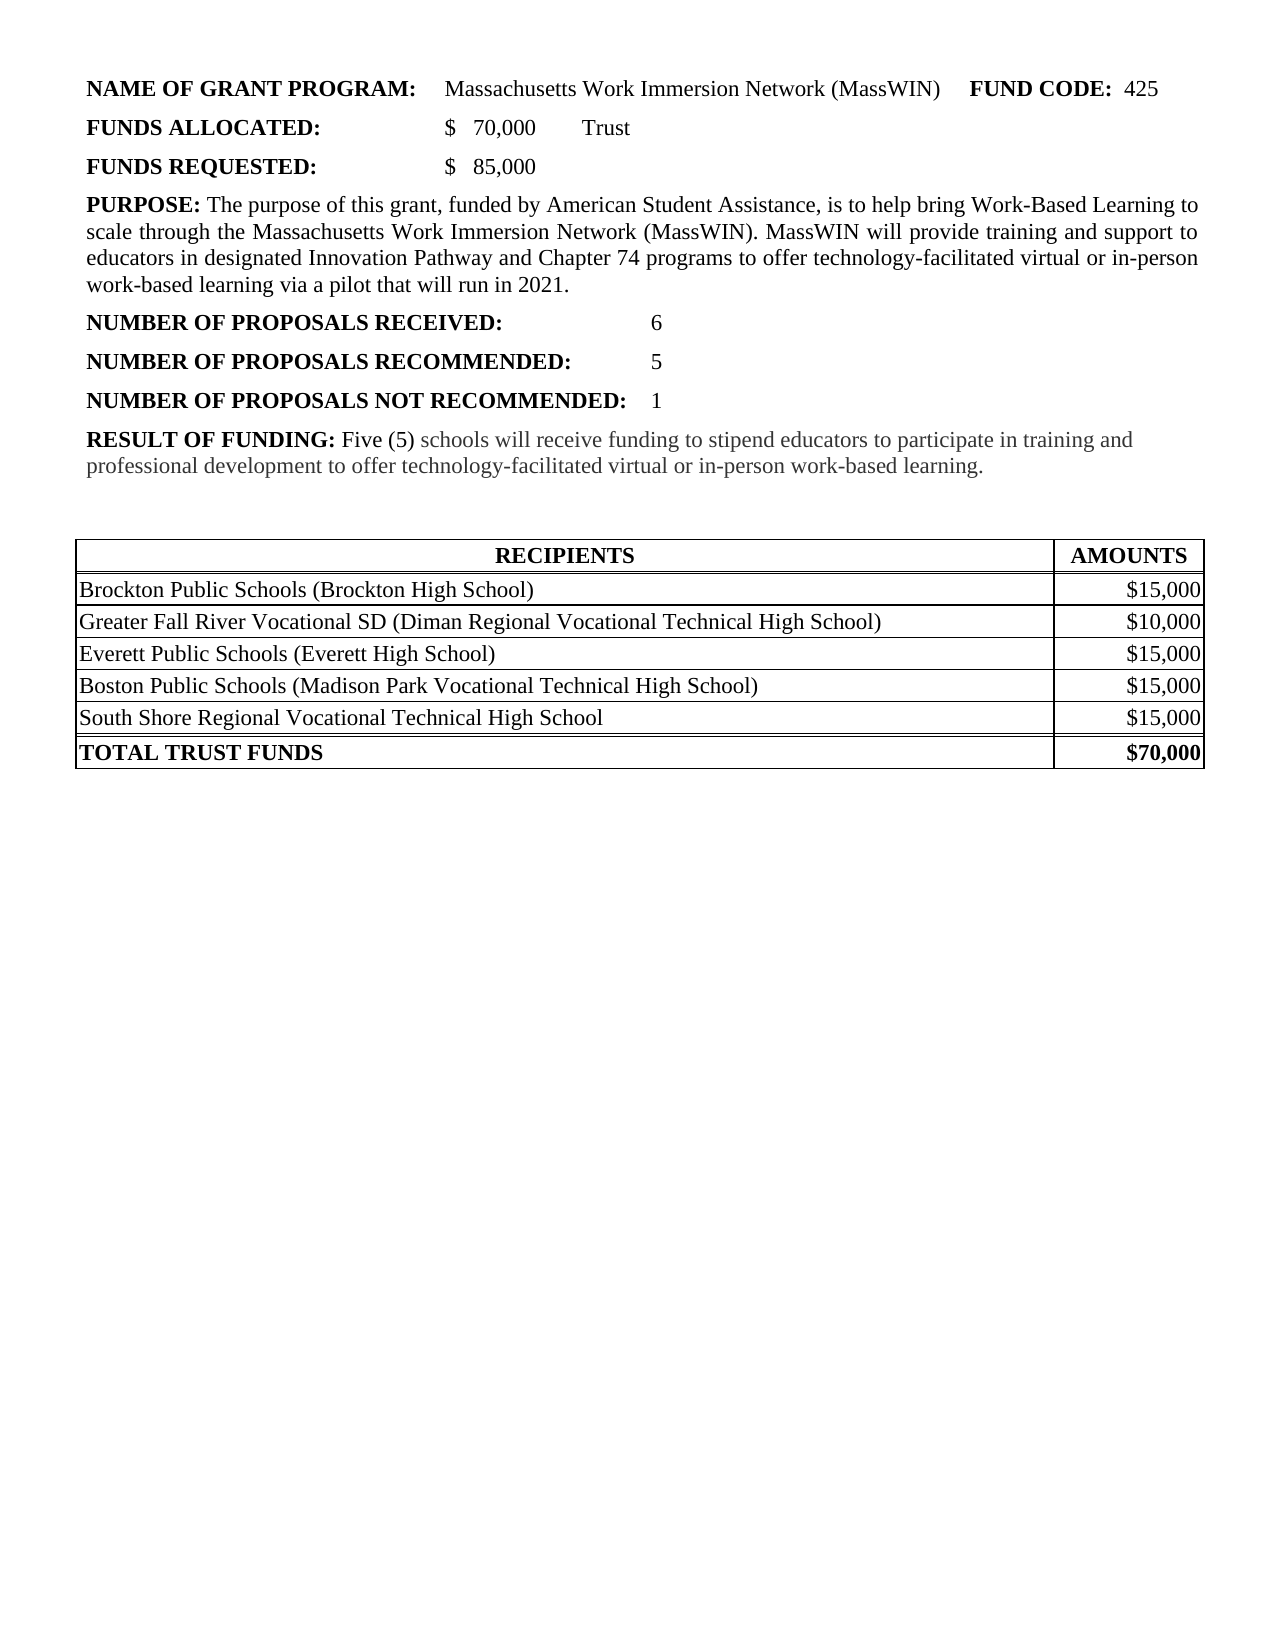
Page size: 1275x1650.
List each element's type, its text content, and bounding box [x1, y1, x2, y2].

table_cell FUNDS REQUESTED: [75, 153, 433, 192]
table_cell $ 70,000 Trust [433, 114, 1211, 153]
table_cell Boston Public Schools (Madison Park Vocational Technical High School) [77, 670, 1053, 701]
table_cell $15,000 [1055, 638, 1203, 668]
table_cell Greater Fall River Vocational SD (Diman Regional Vocational Technical High School) [77, 606, 1053, 636]
table_cell FUNDS ALLOCATED: [75, 114, 433, 153]
table_cell South Shore Regional Vocational Technical High School [77, 702, 1053, 733]
table_cell NUMBER OF PROPOSALS RECOMMENDED: [75, 348, 639, 387]
table_cell NUMBER OF PROPOSALS NOT RECOMMENDED: [75, 387, 639, 426]
table_cell RESULT OF FUNDING: Five (5) schools will receive funding to stipend educators to participate in training and professional development to offer technology-facilitated virtual or in-person work-based learning. [75, 426, 1211, 512]
table_header NAME OF GRANT PROGRAM: [75, 75, 433, 114]
table_cell NUMBER OF PROPOSALS RECEIVED: [75, 310, 639, 348]
table_header AMOUNTS [1055, 540, 1203, 571]
table_cell Everett Public Schools (Everett High School) [77, 638, 1053, 668]
table_cell $ 85,000 [433, 153, 1211, 192]
table_cell TOTAL TRUST FUNDS [77, 737, 1053, 768]
table_cell 1 [639, 387, 1211, 426]
table_cell PURPOSE: The purpose of this grant, funded by American Student Assistance, is to help bring Work-Based Learning to scale through the Massachusetts Work Immersion Network (MassWIN). MassWIN will provide training and support to educators in designated Innovation Pathway and Chapter 74 programs to offer technology-facilitated virtual or in-person work-based learning via a pilot that will run in 2021. [75, 192, 1211, 309]
table_header FUND CODE: 425 [958, 75, 1211, 114]
table_cell $10,000 [1055, 606, 1203, 636]
table_cell $15,000 [1055, 702, 1203, 733]
table_cell $70,000 [1055, 737, 1203, 768]
table_header Massachusetts Work Immersion Network (MassWIN) [433, 75, 958, 114]
table_header RECIPIENTS [77, 540, 1053, 571]
table_cell 6 [639, 310, 1211, 348]
table_cell $15,000 [1055, 574, 1203, 604]
table_cell $15,000 [1055, 670, 1203, 701]
table_cell 5 [639, 348, 1211, 387]
table_cell Brockton Public Schools (Brockton High School) [77, 574, 1053, 604]
